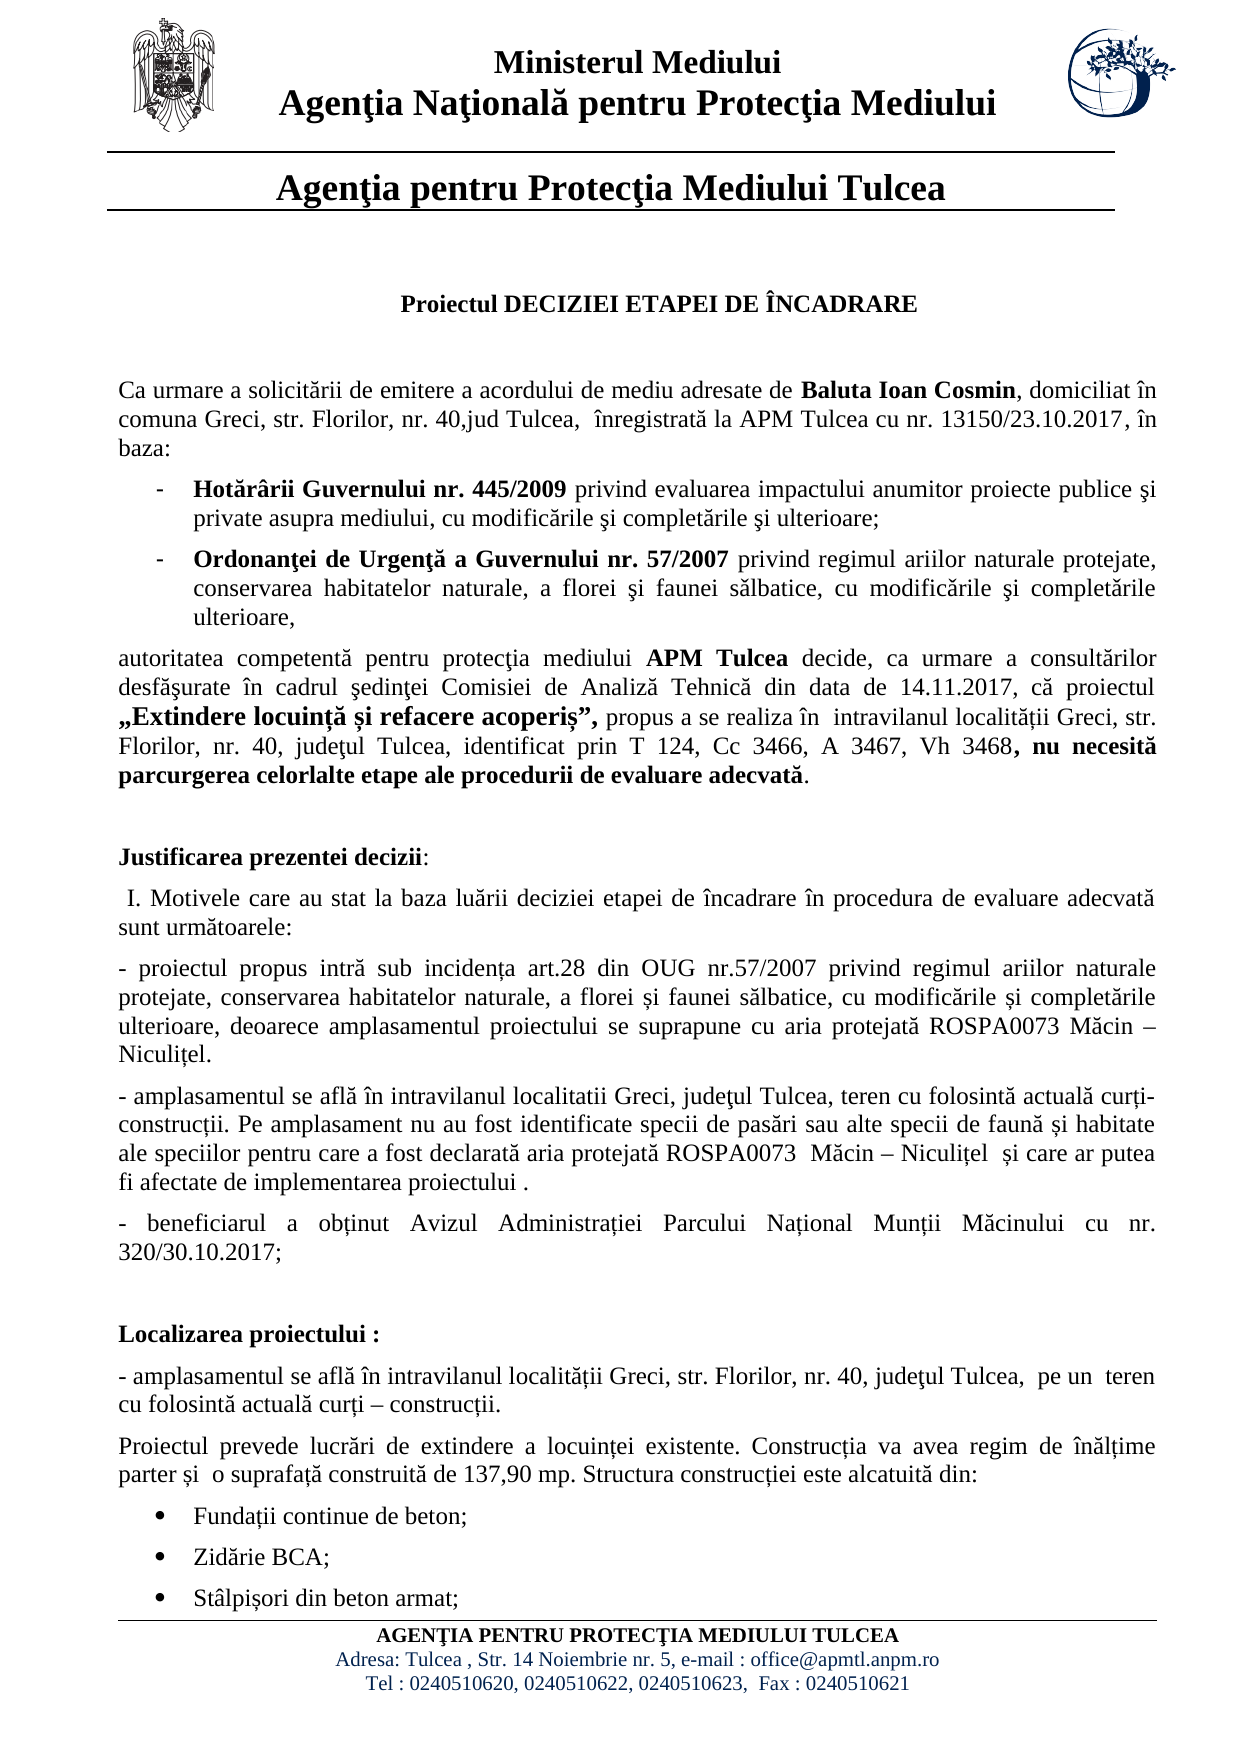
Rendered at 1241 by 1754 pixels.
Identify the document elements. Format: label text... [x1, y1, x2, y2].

text autoritatea competentă pentru protecţia mediului APM Tulcea decide, ca urmare a consultărilor desfăşurate în cadrul şedinţei Comisiei de Analiză Tehnică din data de 14.11.2017, că proiectul „Extindere locuință și refacere acoperiș”, propus a se realiza în intravilanul localității Greci, str. Florilor, nr. 40, judeţul Tulcea, identificat prin T 124, Cc 3466, A 3467, Vh 3468, nu necesită parcurgerea celorlalte etape ale procedurii de evaluare adecvată. [118, 643, 1157, 789]
text Localizarea proiectului : [118, 1319, 1157, 1348]
text Justificarea prezentei decizii: [118, 842, 1157, 871]
list Fundații continue de beton; [156, 1501, 1157, 1529]
list Zidărie BCA; [156, 1542, 1157, 1571]
list Stâlpișori din beton armat; [156, 1583, 1157, 1612]
text Ca urmare a solicitării de emitere a acordului de mediu adresate de Baluta Ioan Cosmin, domiciliat în comuna Greci, str. Florilor, nr. 40,jud Tulcea, înregistrată la APM Tulcea cu nr. 13150/23.10.2017, în baza: [118, 375, 1157, 461]
list Ordonanţei de Urgenţă a Guvernului nr. 57/2007 privind regimul ariilor naturale protejate, conservarea habitatelor naturale, a florei şi faunei sǎlbatice, cu modificǎrile şi completǎrile ulterioare, [156, 544, 1157, 630]
text I. Motivele care au stat la baza luării deciziei etapei de încadrare în procedura de evaluare adecvată sunt următoarele: [118, 883, 1157, 941]
text - amplasamentul se află în intravilanul localitatii Greci, judeţul Tulcea, teren cu folosintă actuală curți-construcții. Pe amplasament nu au fost identificate specii de pasări sau alte specii de faună și habitate ale speciilor pentru care a fost declarată aria protejată ROSPA0073 Măcin – Niculițel și care ar putea fi afectate de implementarea proiectului . [118, 1081, 1157, 1196]
text Proiectul prevede lucrări de extindere a locuinței existente. Construcția va avea regim de înălțime parter și o suprafață construită de 137,90 mp. Structura construcției este alcatuită din: [118, 1431, 1157, 1488]
subtitle Proiectul DECIZIEI ETAPEI DE ÎNCADRARE [118, 289, 1157, 318]
text - beneficiarul a obținut Avizul Administrației Parcului Național Munții Măcinului cu nr. 320/30.10.2017; [118, 1208, 1157, 1266]
list Hotărârii Guvernului nr. 445/2009 privind evaluarea impactului anumitor proiecte publice şi private asupra mediului, cu modificările şi completările şi ulterioare; [156, 474, 1157, 531]
text - proiectul propus intră sub incidența art.28 din OUG nr.57/2007 privind regimul ariilor naturale protejate, conservarea habitatelor naturale, a florei și faunei sălbatice, cu modificările și completările ulterioare, deoarece amplasamentul proiectului se suprapune cu aria protejată ROSPA0073 Măcin – Niculițel. [118, 953, 1157, 1068]
text - amplasamentul se află în intravilanul localității Greci, str. Florilor, nr. 40, judeţul Tulcea, pe un teren cu folosintă actuală curți – construcții. [118, 1361, 1157, 1418]
